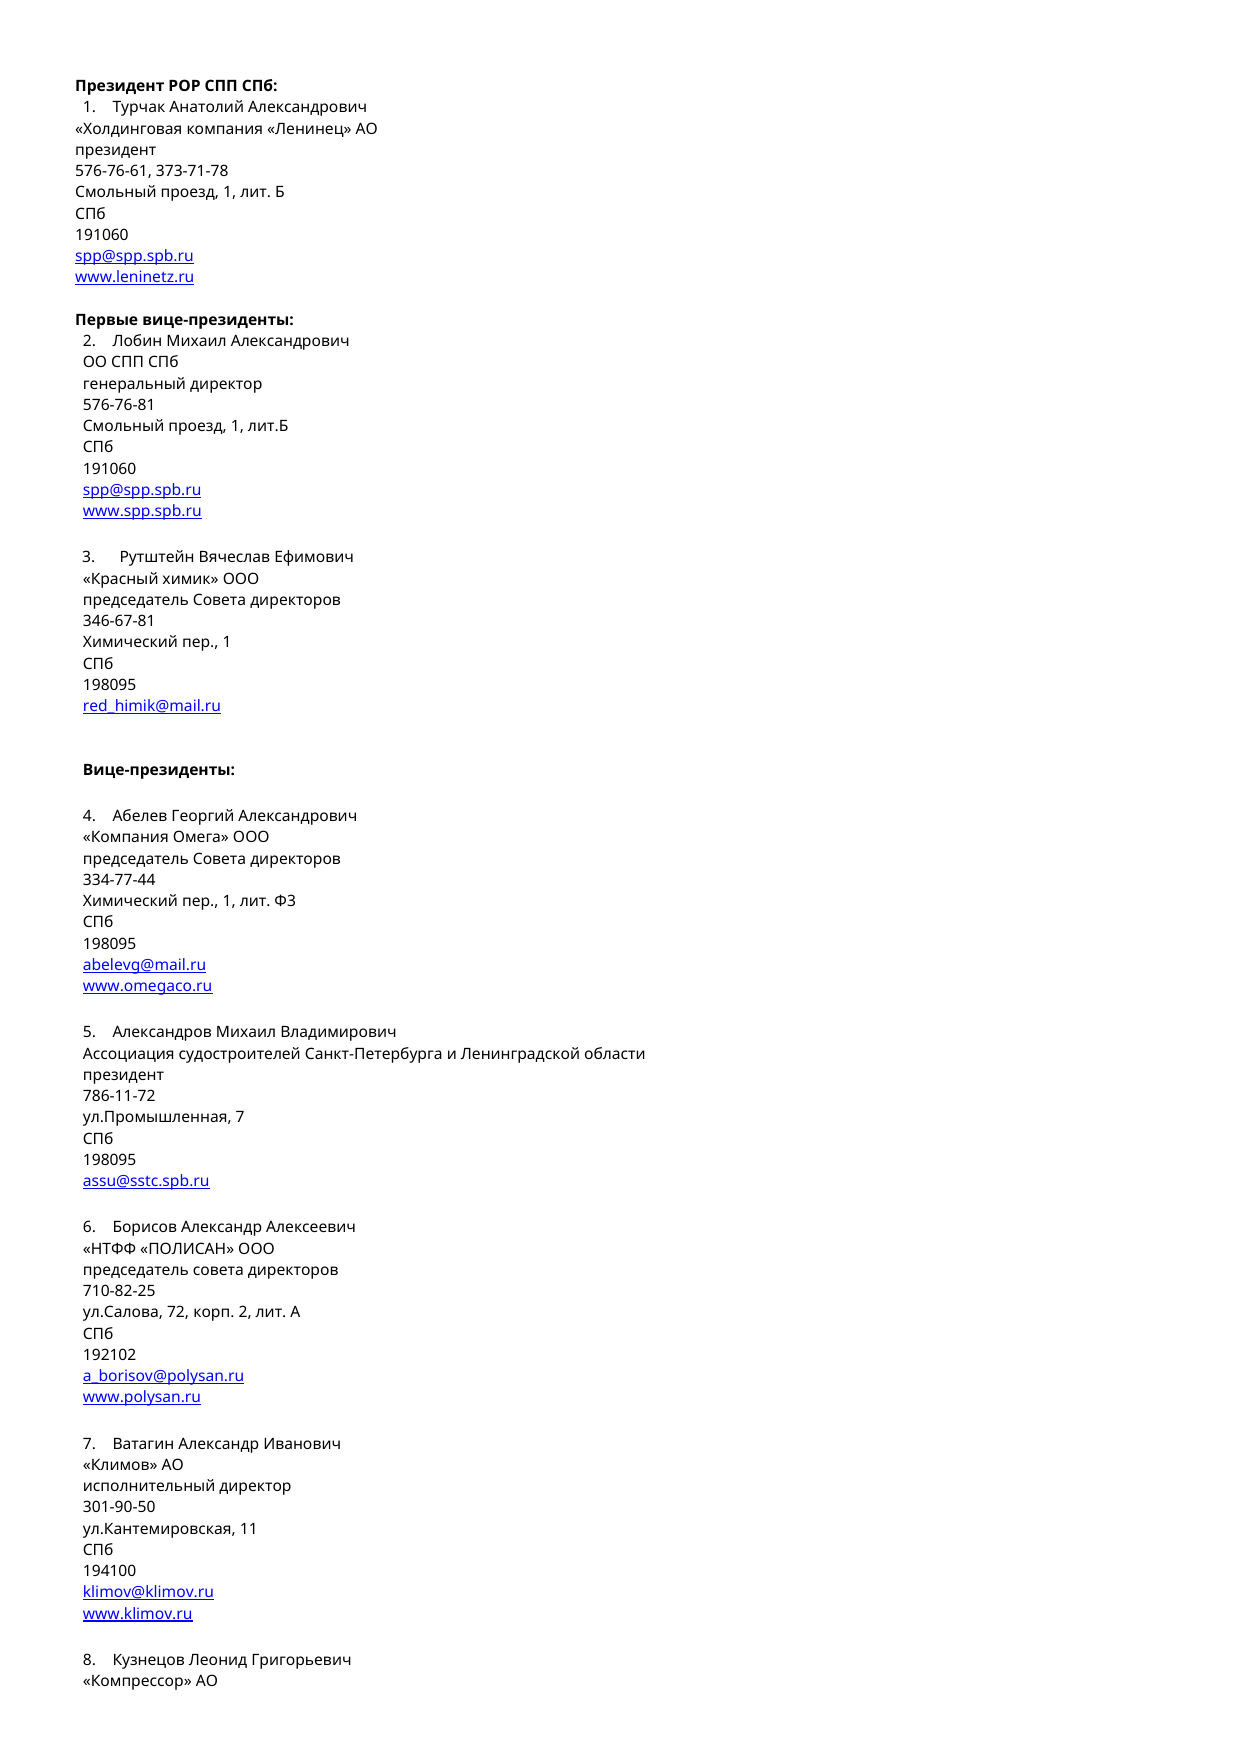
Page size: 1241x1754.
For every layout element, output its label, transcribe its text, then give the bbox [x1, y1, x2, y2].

text assu@sstc.spb.ru [83, 1170, 1165, 1191]
text 334-77-44 [83, 869, 1165, 890]
text 346-67-81 [83, 610, 1165, 631]
text президент [83, 1064, 1165, 1085]
list Александров Михаил Владимирович [83, 1021, 1165, 1042]
text Президент РОР СПП СПб: [75, 75, 1165, 96]
list Кузнецов Леонид Григорьевич [83, 1649, 1165, 1670]
text Химический пер., 1 [83, 631, 1165, 652]
text СПб [83, 1127, 1165, 1149]
text Смольный проезд, 1, лит. Б [75, 181, 1165, 202]
text генеральный директор [83, 372, 1165, 394]
text председатель Совета директоров [83, 589, 1165, 610]
text www.polysan.ru [83, 1386, 1165, 1407]
text «Холдинговая компания «Ленинец» АО [75, 117, 1165, 139]
text 301-90-50 [83, 1496, 1165, 1517]
text «Климов» АО [83, 1454, 1165, 1475]
text 198095 [83, 674, 1165, 695]
text Смольный проезд, 1, лит.Б [83, 415, 1165, 436]
text «Красный химик» ООО [83, 567, 1165, 589]
text ул.Салова, 72, корп. 2, лит. А [83, 1301, 1165, 1322]
text red_himik@mail.ru [83, 695, 1165, 716]
text 191060 [75, 224, 1165, 245]
list Лобин Михаил Александрович [83, 330, 1165, 351]
text 194100 [83, 1560, 1165, 1581]
text СПб [83, 911, 1165, 932]
text www.klimov.ru [83, 1602, 1165, 1624]
text Вице-президенты: [83, 759, 1165, 780]
text 198095 [83, 1149, 1165, 1170]
text www.spp.spb.ru [83, 500, 1165, 521]
text 710-82-25 [83, 1280, 1165, 1301]
text www.leninetz.ru [75, 266, 1165, 287]
text 786-11-72 [83, 1085, 1165, 1106]
text президент [75, 139, 1165, 160]
list Абелев Георгий Александрович [83, 805, 1165, 826]
text председатель Совета директоров [83, 847, 1165, 869]
text spp@spp.spb.ru [83, 479, 1165, 500]
text «Компания Омега» ООО [83, 826, 1165, 847]
text Химический пер., 1, лит. Ф3 [83, 890, 1165, 911]
text СПб [83, 652, 1165, 674]
text abelevg@mail.ru [83, 954, 1165, 975]
text СПб [75, 202, 1165, 224]
text 191060 [83, 457, 1165, 479]
text 198095 [83, 932, 1165, 954]
list Ватагин Александр Иванович [83, 1432, 1165, 1454]
list Борисов Александр Алексеевич [83, 1216, 1165, 1237]
text ул.Промышленная, 7 [83, 1106, 1165, 1127]
text исполнительный директор [83, 1475, 1165, 1496]
text klimov@klimov.ru [83, 1581, 1165, 1602]
text a_borisov@polysan.ru [83, 1365, 1165, 1386]
text председатель совета директоров [83, 1259, 1165, 1280]
list Первые вице-президенты: [75, 309, 1165, 330]
list Рутштейн Вячеслав Ефимович [82, 546, 1165, 567]
text www.omegaco.ru [83, 975, 1165, 996]
text 192102 [83, 1344, 1165, 1365]
text 576-76-61, 373-71-78 [75, 160, 1165, 181]
text 576-76-81 [83, 394, 1165, 415]
text Ассоциация судостроителей Санкт-Петербурга и Ленинградской области [83, 1042, 1165, 1064]
text СПб [83, 1322, 1165, 1344]
text ул.Кантемировская, 11 [83, 1517, 1165, 1539]
text СПб [83, 436, 1165, 457]
text «НТФФ «ПОЛИСАН» ООО [83, 1237, 1165, 1259]
text spp@spp.spb.ru [75, 245, 1165, 266]
text «Компрессор» АО [83, 1670, 1165, 1691]
text СПб [83, 1539, 1165, 1560]
text ОО СПП СПб [83, 351, 1165, 372]
list Турчак Анатолий Александрович [83, 96, 1165, 117]
